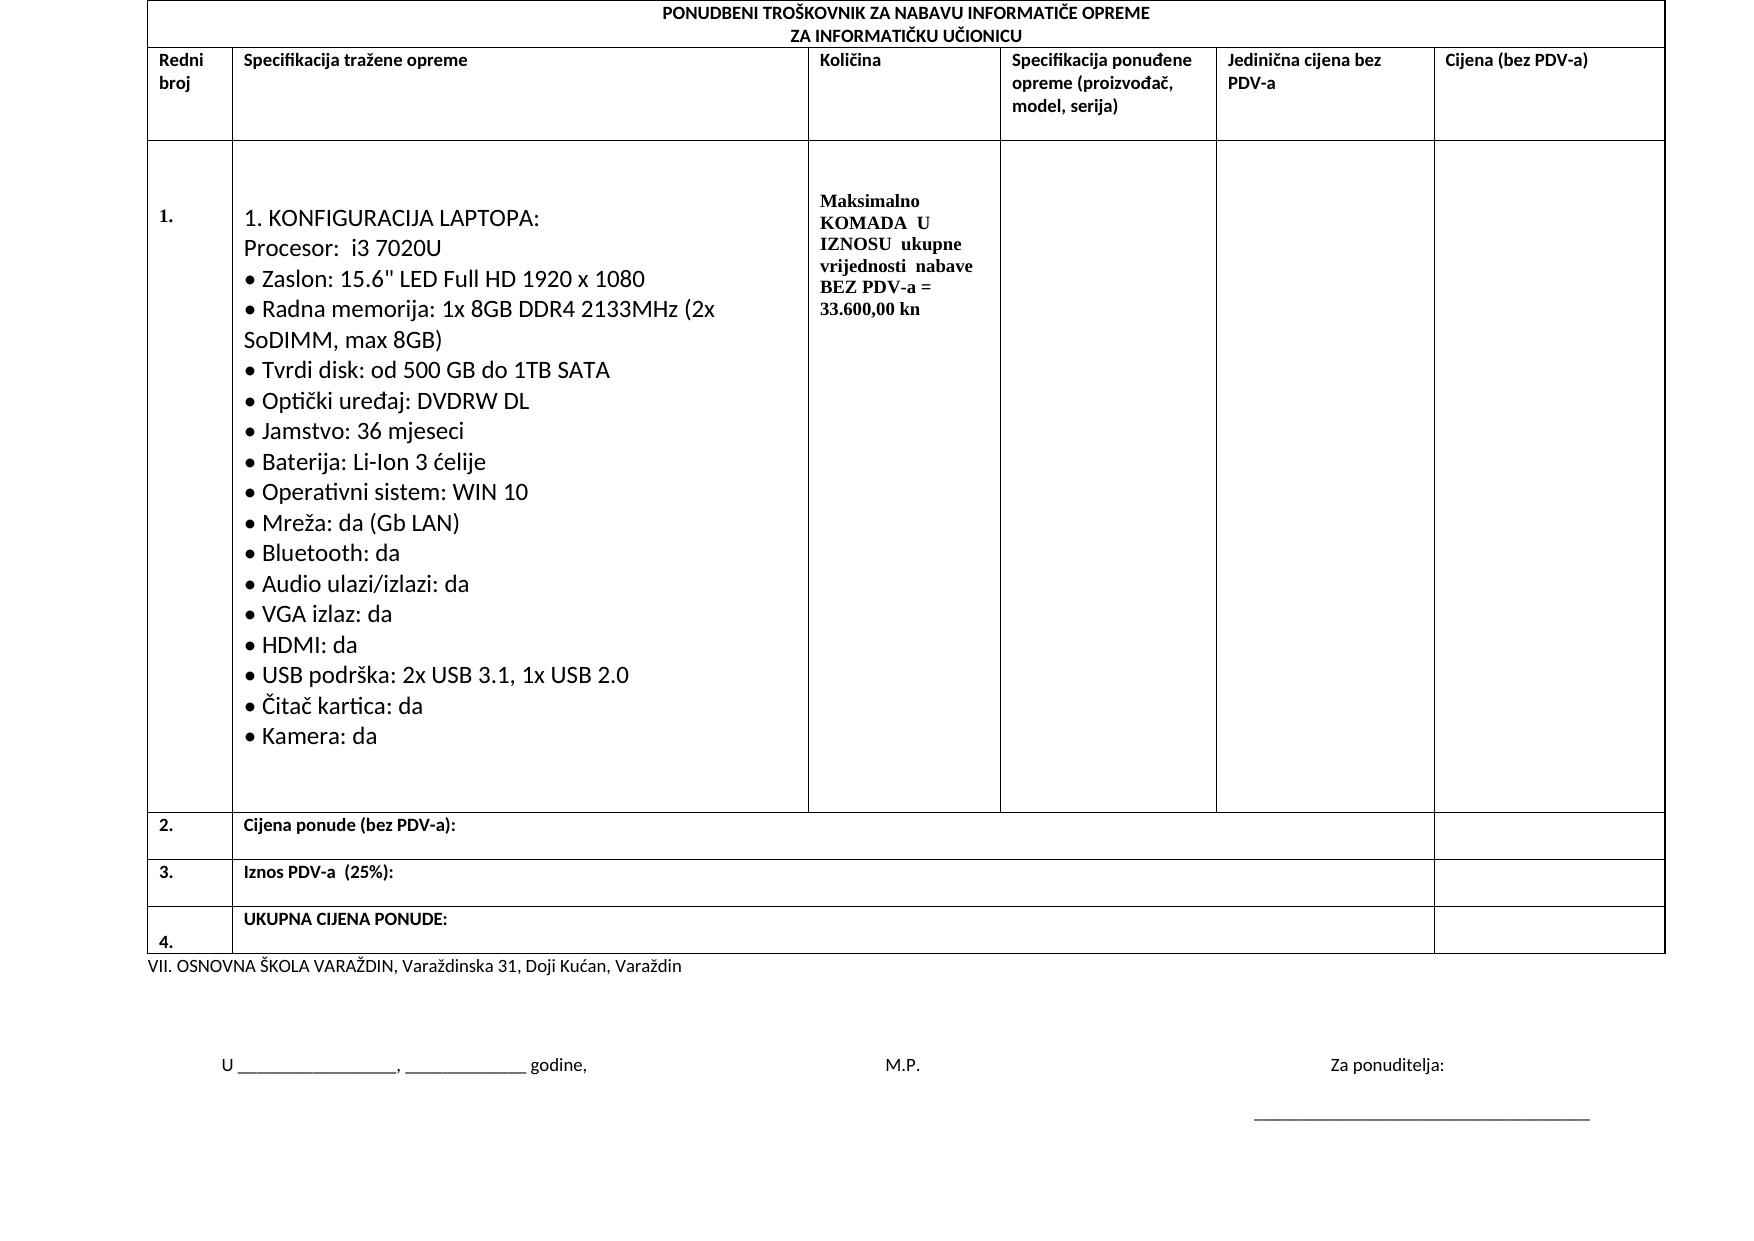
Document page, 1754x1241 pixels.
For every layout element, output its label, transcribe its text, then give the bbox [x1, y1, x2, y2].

table_cell Maksimalno KOMADA U IZNOSU ukupne vrijednosti nabave BEZ PDV-a = 33.600,00 kn [809, 141, 1000, 812]
table_cell [1435, 141, 1664, 812]
text ____________________________________ [148, 1100, 1606, 1123]
table_cell UKUPNA CIJENA PONUDE: [233, 907, 1434, 953]
table_cell [1217, 141, 1434, 812]
table_cell [1001, 141, 1216, 812]
table_cell [1435, 907, 1664, 953]
table_cell 2. [148, 813, 232, 859]
table_cell [1435, 813, 1664, 859]
table_cell Specifikacija ponuđene opreme (proizvođač, model, serija) [1001, 48, 1216, 139]
table_cell Jedinična cijena bez PDV-a [1217, 48, 1434, 139]
table_cell Redni broj [148, 48, 232, 139]
table_cell 4. [148, 907, 232, 953]
table_header PONUDBENI TROŠKOVNIK ZA NABAVU INFORMATIČE OPREME ZA INFORMATIČKU UČIONICU [148, 1, 1664, 47]
table_cell Specifikacija tražene opreme [233, 48, 808, 139]
table_cell 3. [148, 860, 232, 906]
text U _________________, _____________ godine, M.P. Za ponuditelja: [148, 1053, 1606, 1076]
table_cell Količina [809, 48, 1000, 139]
table_cell Iznos PDV-a (25%): [233, 860, 1434, 906]
table_cell 1. [148, 141, 232, 812]
table_cell Cijena (bez PDV-a) [1435, 48, 1664, 139]
text VII. OSNOVNA ŠKOLA VARAŽDIN, Varaždinska 31, Doji Kućan, Varaždin [148, 954, 1606, 977]
table_cell [1435, 860, 1664, 906]
table_cell 1. KONFIGURACIJA LAPTOPA: Procesor: i3 7020U • Zaslon: 15.6" LED Full HD 1920 x 1080 • Radna memorija: 1x 8GB DDR4 2133MHz (2x SoDIMM, max 8GB) • Tvrdi disk: od 500 GB do 1TB SATA • Optički uređaj: DVDRW DL • Jamstvo: 36 mjeseci • Baterija: Li-Ion 3 ćelije • Operativni sistem: WIN 10 • Mreža: da (Gb LAN) • Bluetooth: da • Audio ulazi/izlazi: da • VGA izlaz: da • HDMI: da • USB podrška: 2x USB 3.1, 1x USB 2.0 • Čitač kartica: da • Kamera: da [233, 141, 808, 812]
table_cell Cijena ponude (bez PDV-a): [233, 813, 1434, 859]
